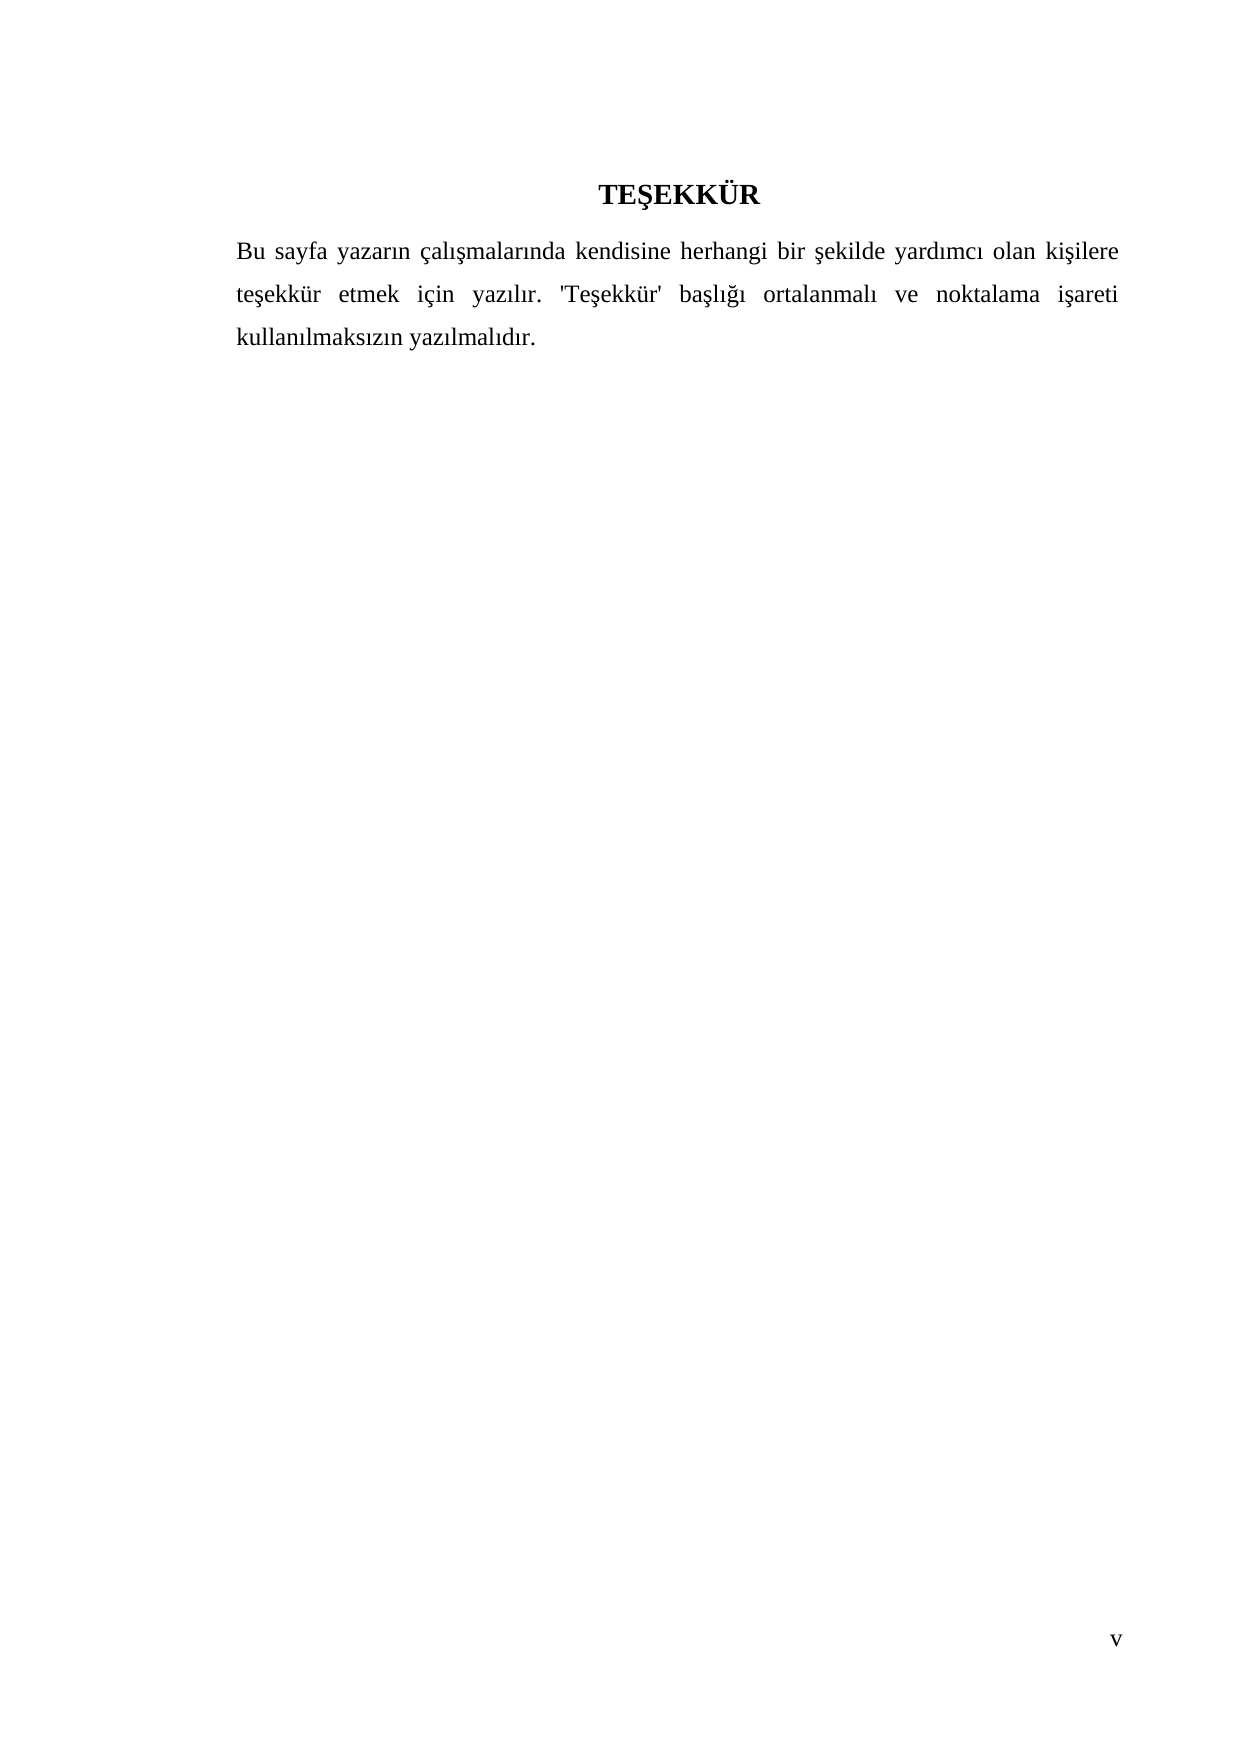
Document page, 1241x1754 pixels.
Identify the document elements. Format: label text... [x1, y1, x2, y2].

subtitle TEŞEKKÜR [236, 177, 1122, 211]
text Bu sayfa yazarın çalışmalarında kendisine herhangi bir şekilde yardımcı olan kişilere teşekkür etmek için yazılır. 'Teşekkür' başlığı ortalanmalı ve noktalama işareti kullanılmaksızın yazılmalıdır. [236, 236, 1120, 351]
